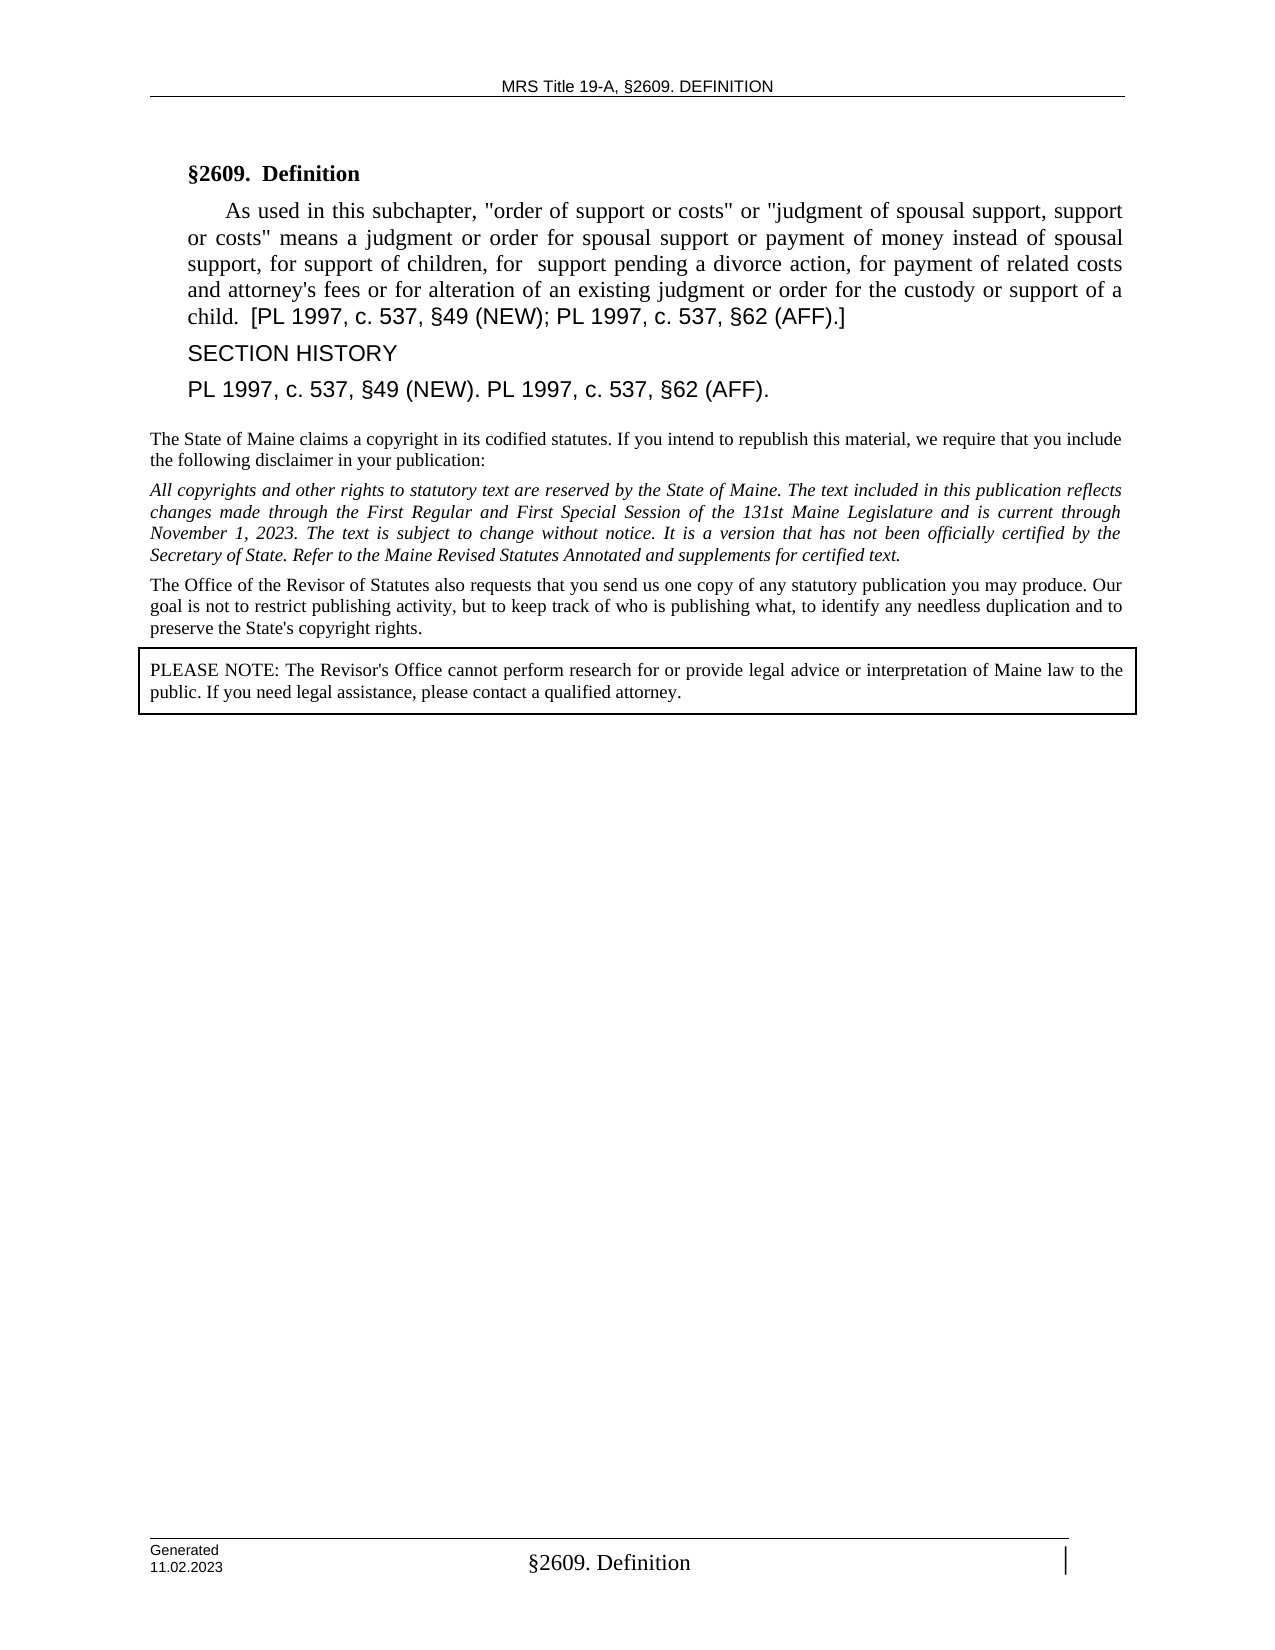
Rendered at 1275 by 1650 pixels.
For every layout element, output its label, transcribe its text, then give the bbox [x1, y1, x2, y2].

text PL 1997, c. 537, §49 (NEW). PL 1997, c. 537, §62 (AFF). [187, 376, 1125, 403]
text All copyrights and other rights to statutory text are reserved by the State of Maine. The text included in this publication reflects changes made through the First Regular and First Special Session of the 131st Maine Legislature and is current through November 1, 2023 . The text is subject to change without notice. It is a version that has not been officially certified by the Secretary of State. Refer to the Maine Revised Statutes Annotated and supplements for certified text. [150, 479, 1125, 565]
text §2609. Definition [187, 160, 1125, 187]
text The State of Maine claims a copyright in its codified statutes. If you intend to republish this material, we require that you include the following disclaimer in your publication: [150, 428, 1125, 471]
text The Office of the Revisor of Statutes also requests that you send us one copy of any statutory publication you may produce. Our goal is not to restrict publishing activity, but to keep track of who is publishing what, to identify any needless duplication and to preserve the State's copyright rights. [150, 574, 1125, 638]
text As used in this subchapter, "order of support or costs" or "judgment of spousal support, support or costs" means a judgment or order for spousal support or payment of money instead of spousal support, for support of children, for support pending a divorce action, for payment of related costs and attorney's fees or for alteration of an existing judgment or order for the custody or support of a child. [PL 1997, c. 537, §49 (NEW); PL 1997, c. 537, §62 (AFF).] [187, 197, 1125, 329]
text PLEASE NOTE: The Revisor's Office cannot perform research for or provide legal advice or interpretation of Maine law to the public. If you need legal assistance, please contact a qualified attorney. [140, 649, 1135, 713]
text SECTION HISTORY [187, 339, 1125, 366]
